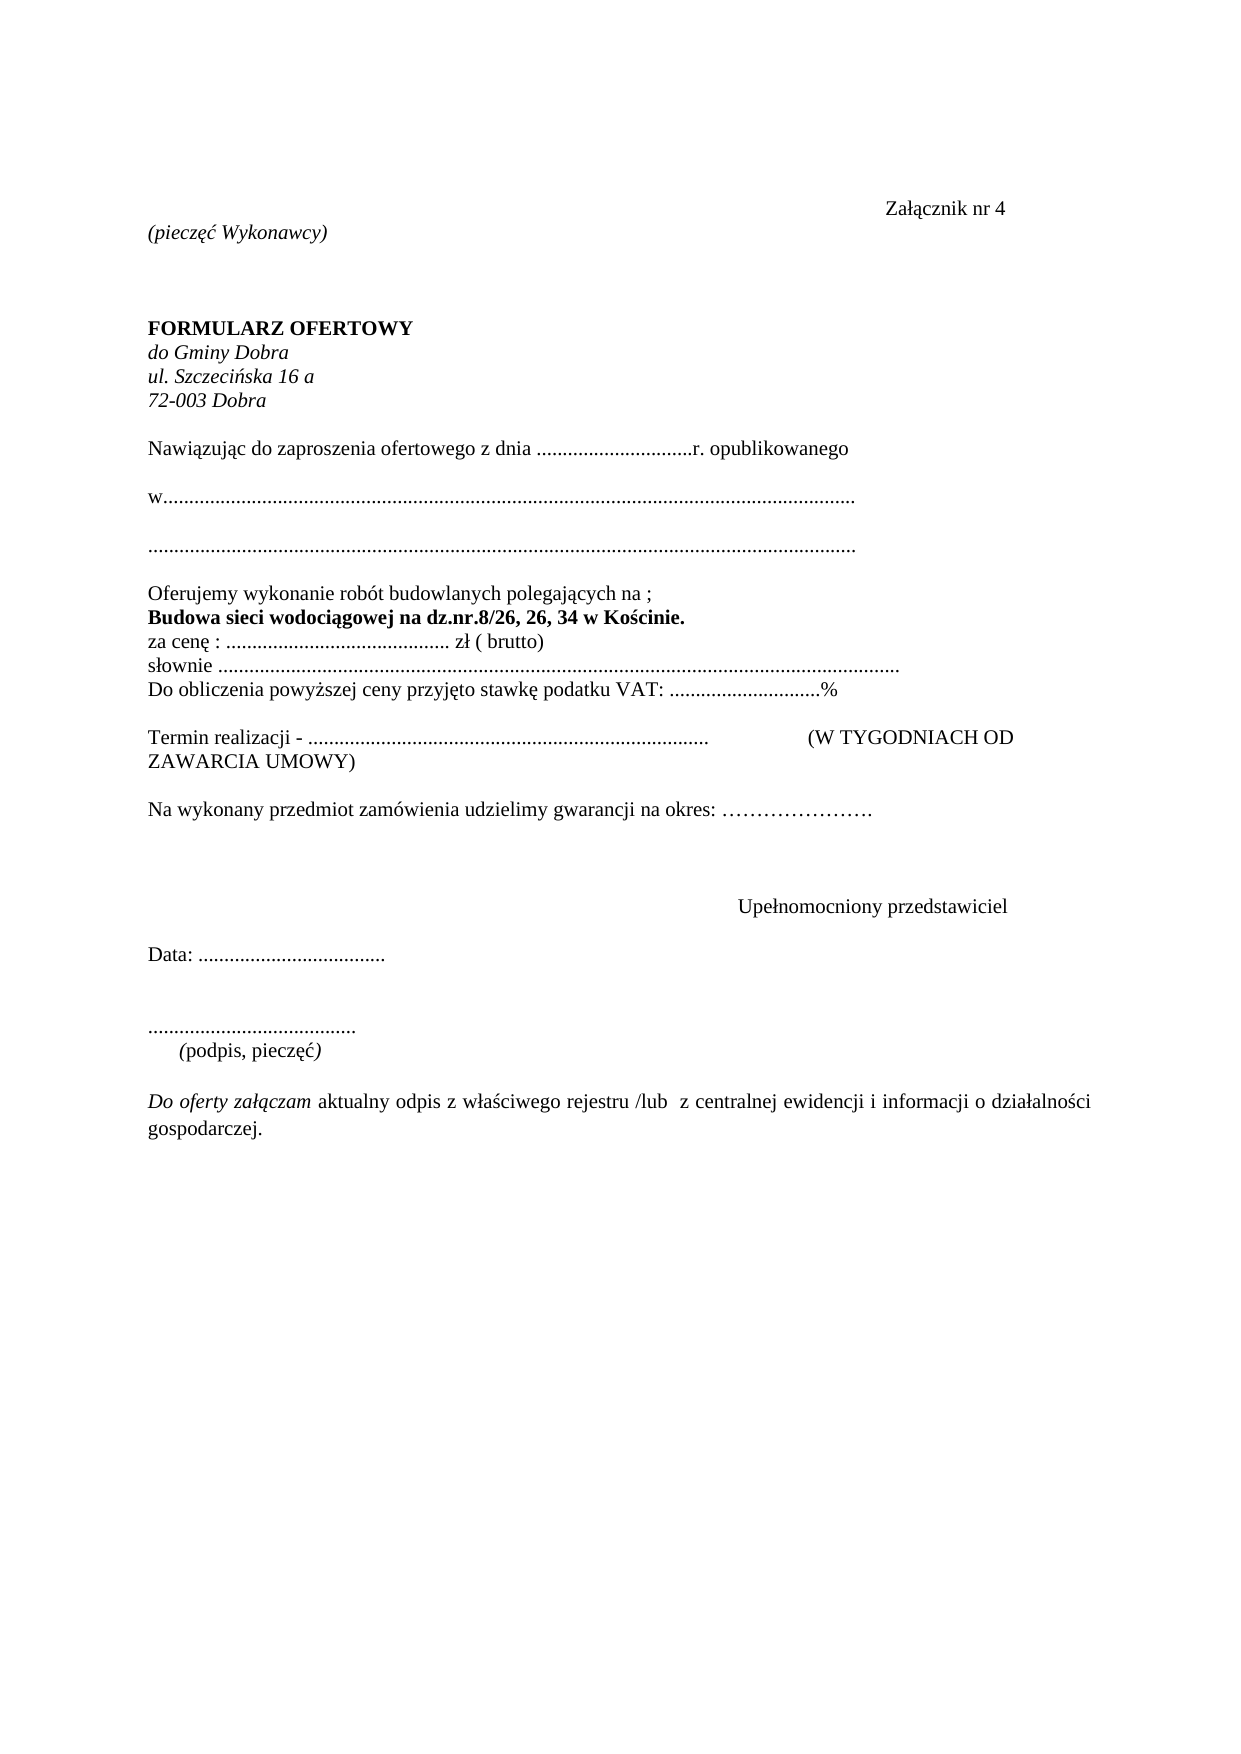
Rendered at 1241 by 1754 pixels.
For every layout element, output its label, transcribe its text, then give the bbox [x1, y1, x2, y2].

text Do obliczenia powyższej ceny przyjęto stawkę podatku VAT: .............................% [148, 677, 1093, 701]
text za cenę : ........................................... zł ( brutto) słownie ................................................................................................................................... [148, 629, 1093, 677]
text FORMULARZ OFERTOWY [148, 316, 1093, 340]
text 72-003 Dobra [148, 388, 1093, 412]
text Nawiązując do zaproszenia ofertowego z dnia ..............................r. opublikowanego [148, 436, 1093, 460]
text Data: .................................... [148, 942, 1093, 966]
text Upełnomocniony przedstawiciel [664, 893, 1093, 918]
text ul. Szczecińska 16 a [148, 364, 1093, 388]
text (pieczęć Wykonawcy) [148, 220, 1093, 244]
text (podpis, pieczęć) [148, 1038, 1093, 1062]
text Budowa sieci wodociągowej na dz.nr.8/26, 26, 34 w Kościnie. [148, 605, 1093, 629]
text Oferujemy wykonanie robót budowlanych polegających na ; [148, 581, 1093, 605]
text ........................................ [148, 1014, 1093, 1038]
text Termin realizacji - ............................................................................. (W TYGODNIACH OD ZAWARCIA UMOWY) [148, 725, 1093, 773]
text ........................................................................................................................................ [148, 533, 1093, 557]
text Na wykonany przedmiot zamówienia udzielimy gwarancji na okres: …………………. [148, 797, 1093, 821]
text Do oferty załączam aktualny odpis z właściwego rejestru /lub z centralnej ewidencji i informacji o działalności gospodarczej. [148, 1086, 1093, 1140]
text Załącznik nr 4 [811, 196, 1093, 220]
text do Gminy Dobra [148, 340, 1093, 364]
text w..................................................................................................................................... [148, 484, 1093, 508]
